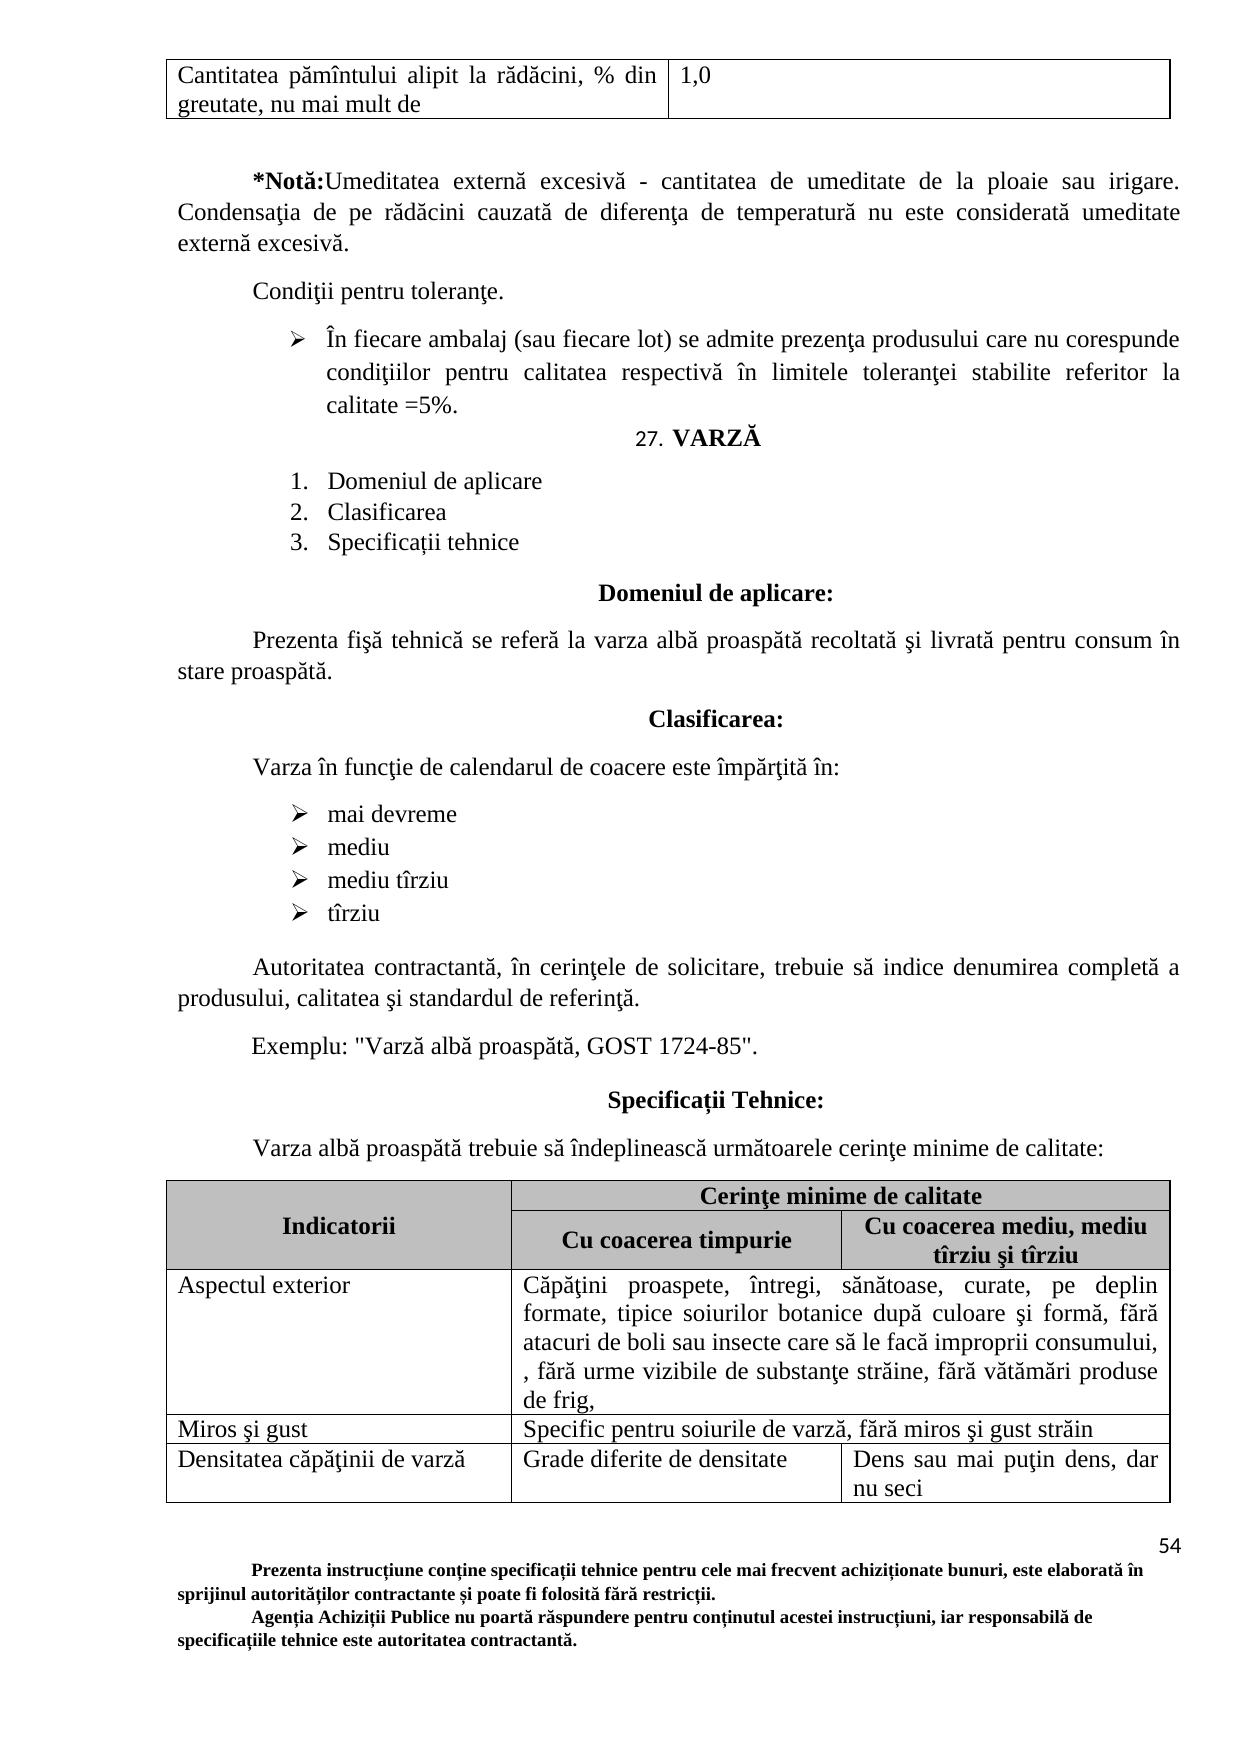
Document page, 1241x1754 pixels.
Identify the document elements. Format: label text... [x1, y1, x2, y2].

text Specificații Tehnice: [177, 1085, 1181, 1114]
text Domeniul de aplicare: [177, 578, 1181, 606]
table_cell Miros şi gust [167, 1415, 511, 1443]
list Clasificarea [290, 497, 1181, 525]
list mediu [290, 832, 1181, 861]
table_cell Cantitatea pămîntului alipit la rădăcini, % din greutate, nu mai mult de [167, 60, 668, 118]
table_cell Cu coacerea timpurie [512, 1211, 841, 1269]
text Varza în funcţie de calendarul de coacere este împărţită în: [177, 752, 1181, 781]
list VARZĂ [214, 423, 1181, 452]
table_cell Cu coacerea mediu, mediu tîrziu şi tîrziu [842, 1211, 1169, 1269]
list Domeniul de aplicare [290, 466, 1181, 495]
list mai devreme [290, 799, 1181, 828]
text *Notă:Umeditatea externă excesivă - cantitatea de umeditate de la ploaie sau irigare. Condensaţia de pe rădăcini cauzată de diferenţa de temperatură nu este considerată umeditate externă excesivă. [177, 166, 1181, 257]
text Prezenta fişă tehnică se referă la varza albă proaspătă recoltată şi livrată pentru consum în stare proaspătă. [177, 625, 1181, 685]
table_cell Căpăţini proaspete, întregi, sănătoase, curate, pe deplin formate, tipice soiurilor botanice după culoare şi formă, fără atacuri de boli sau insecte care să le facă improprii consumului, , fără urme vizibile de substanţe străine, fără vătămări produse de frig, [512, 1270, 1169, 1413]
text Varza albă proaspătă trebuie să îndeplinească următoarele cerinţe minime de calitate: [177, 1133, 1181, 1161]
table_cell Densitatea căpăţinii de varză [167, 1444, 511, 1502]
table_cell 1,0 [669, 60, 1169, 118]
table_header Cerinţe minime de calitate [512, 1181, 1169, 1210]
table_header Indicatorii [167, 1181, 511, 1269]
list tîrziu [290, 898, 1181, 927]
text Autoritatea contractantă, în cerinţele de solicitare, trebuie să indice denumirea completă a produsului, calitatea şi standardul de referinţă. [177, 952, 1181, 1012]
table_cell Grade diferite de densitate [512, 1444, 841, 1502]
list Specificații tehnice [290, 527, 1181, 555]
text Condiţii pentru toleranţe. [177, 276, 1181, 305]
table_cell Dens sau mai puţin dens, dar nu seci [842, 1444, 1169, 1502]
list mediu tîrziu [290, 866, 1181, 894]
table_cell Aspectul exterior [167, 1270, 511, 1413]
list Exemplu: "Varză albă proaspătă, GOST 1724-85". [251, 1031, 1181, 1060]
text Clasificarea: [177, 704, 1181, 733]
table_cell Specific pentru soiurile de varză, fără miros şi gust străin [512, 1415, 1169, 1443]
list În fiecare ambalaj (sau fiecare lot) se admite prezenţa produsului care nu corespunde condiţiilor pentru calitatea respectivă în limitele toleranţei stabilite referitor la calitate =5%. [288, 324, 1181, 419]
